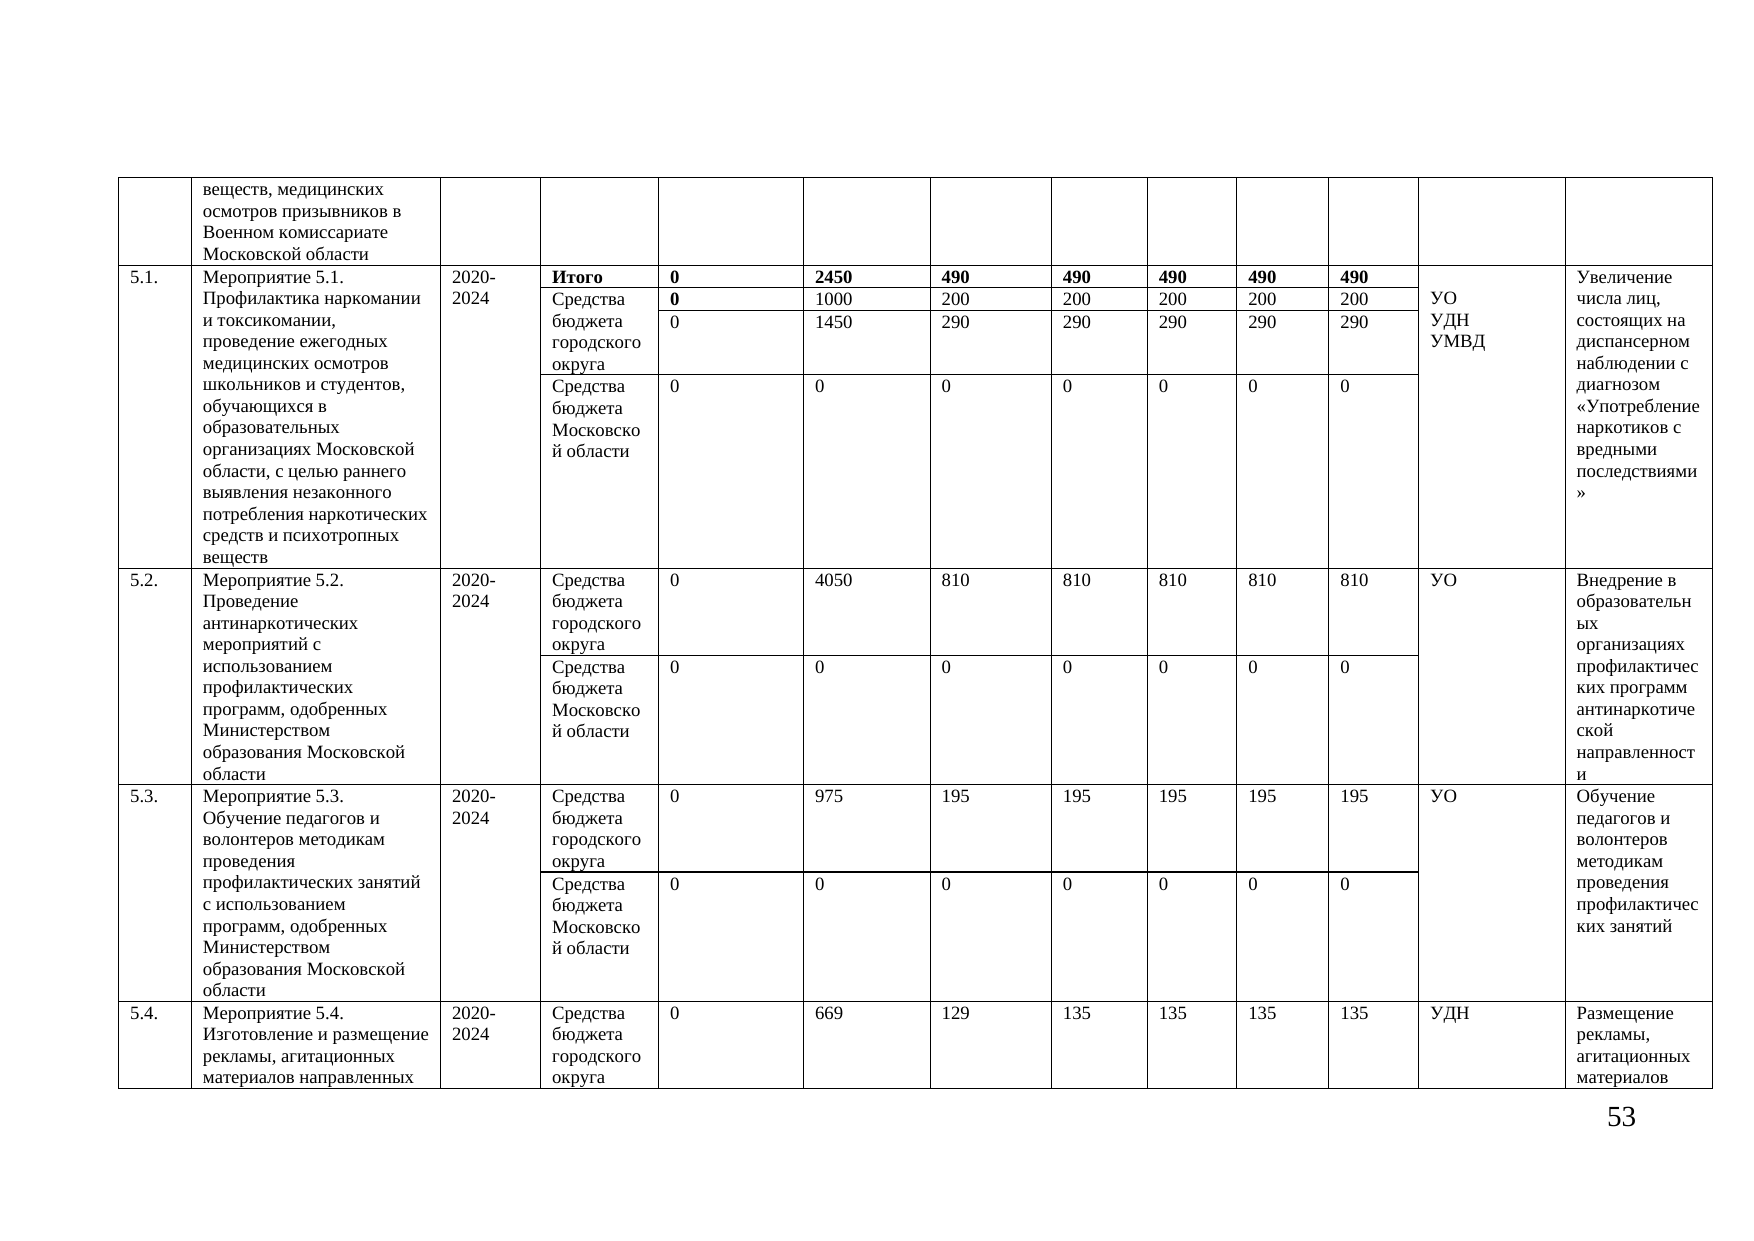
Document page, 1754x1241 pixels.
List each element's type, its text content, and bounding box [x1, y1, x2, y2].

table_cell 290 [931, 311, 1051, 374]
table_cell Средства бюджета Московской области [541, 656, 658, 784]
table_cell 0 [1148, 873, 1236, 1001]
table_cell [1566, 266, 1712, 567]
table_cell 195 [1237, 785, 1328, 871]
table_cell 0 [659, 873, 803, 1001]
table_cell 290 [1237, 311, 1328, 374]
table_cell Средства бюджета городского округа [541, 1002, 658, 1088]
table_cell 0 [1237, 375, 1328, 567]
table_cell 0 [804, 656, 930, 784]
table_cell Мероприятие 5.2. Проведение антинаркотических мероприятий с использованием профилактических программ, одобренных Министерством образования Московской области [192, 569, 440, 784]
table_cell 290 [1329, 311, 1418, 374]
table_cell 0 [931, 375, 1051, 567]
table_cell 0 [1329, 873, 1418, 1001]
table_cell 0 [931, 178, 1051, 264]
table_cell 135 [1329, 1002, 1418, 1088]
table_cell 0 [1148, 656, 1236, 784]
table_cell 0 [659, 1002, 803, 1088]
table_cell 5.3. [119, 785, 191, 1001]
table_cell 0 [1148, 375, 1236, 567]
table_cell 490 [1237, 266, 1328, 287]
table_cell 290 [1148, 311, 1236, 374]
table_cell 0 [659, 785, 803, 871]
table_cell 200 [1148, 288, 1236, 310]
table_cell УО УДН УМВД [1419, 266, 1565, 567]
table_cell 810 [1052, 569, 1147, 655]
table_cell 0 [659, 569, 803, 655]
table_cell Средства бюджета городского округа [541, 569, 658, 655]
table_cell 135 [1052, 1002, 1147, 1088]
table_cell 0 [931, 656, 1051, 784]
table_cell Средства бюджета городского округа [541, 288, 658, 374]
table_cell Средства бюджета городского округа [541, 785, 658, 871]
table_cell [192, 1002, 440, 1088]
table_cell 135 [1237, 1002, 1328, 1088]
table_cell 129 [931, 1002, 1051, 1088]
table_cell 200 [1237, 288, 1328, 310]
table_cell 0 [931, 873, 1051, 1001]
table_cell 195 [1329, 785, 1418, 871]
table_cell УО [1419, 569, 1565, 784]
table_cell Мероприятие 5.3. Обучение педагогов и волонтеров методикам проведения профилактических занятий с использованием программ, одобренных Министерством образования Московской области [192, 785, 440, 1001]
table_cell 0 [659, 311, 803, 374]
table_cell Средства бюджета Московской области [541, 873, 658, 1001]
table_cell 1450 [804, 311, 930, 374]
table_cell 200 [1329, 288, 1418, 310]
table_cell Обучение педагогов и волонтеров методикам проведения профилактических занятий [1566, 785, 1712, 1001]
table_cell 0 [1329, 656, 1418, 784]
table_cell 0 [1052, 178, 1147, 264]
table_cell 490 [1052, 266, 1147, 287]
table_cell 195 [1148, 785, 1236, 871]
table_cell 0 [1148, 178, 1236, 264]
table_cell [541, 178, 658, 264]
table_cell 0 [804, 375, 930, 567]
table_cell 200 [1052, 288, 1147, 310]
table_cell 200 [931, 288, 1051, 310]
table_cell 195 [931, 785, 1051, 871]
table_cell 0 [1237, 178, 1328, 264]
table_cell 975 [804, 785, 930, 871]
table_cell 2020-2024 [441, 785, 540, 1001]
table_cell 669 [804, 1002, 930, 1088]
table_cell 490 [931, 266, 1051, 287]
table_cell 0 [1237, 656, 1328, 784]
table_cell 0 [1052, 375, 1147, 567]
table_cell 0 [804, 873, 930, 1001]
table_cell 2020-2024 [441, 1002, 540, 1088]
table_cell 810 [1148, 569, 1236, 655]
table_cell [1566, 1002, 1712, 1088]
table_cell 810 [931, 569, 1051, 655]
table_cell 1000 [804, 288, 930, 310]
table_cell УДН [1419, 1002, 1565, 1088]
table_cell 290 [1052, 311, 1147, 374]
table_cell Итого [541, 266, 658, 287]
table_cell 0 [1237, 873, 1328, 1001]
table_cell 810 [1329, 569, 1418, 655]
table_cell 0 [1052, 873, 1147, 1001]
table_cell 2020-2024 [441, 569, 540, 784]
table_cell 0 [1329, 375, 1418, 567]
table_cell 810 [1237, 569, 1328, 655]
table_cell 0 [659, 656, 803, 784]
table_cell 0 [1329, 178, 1418, 264]
table_cell 0 [1052, 656, 1147, 784]
table_cell 5.4. [119, 1002, 191, 1088]
table_cell 0 [659, 375, 803, 567]
table_cell 195 [1052, 785, 1147, 871]
table_cell 490 [1148, 266, 1236, 287]
table_cell 4050 [804, 569, 930, 655]
table_cell 0 [659, 178, 803, 264]
table_cell 5.1. [119, 266, 191, 567]
table_cell 0 [804, 178, 930, 264]
table_cell 0 [659, 266, 803, 287]
table_cell 135 [1148, 1002, 1236, 1088]
table_cell 2450 [804, 266, 930, 287]
table_cell Средства бюджета Московской области [541, 375, 658, 567]
table_cell Мероприятие 5.1. Профилактика наркомании и токсикомании, проведение ежегодных медицинских осмотров школьников и студентов, обучающихся в образовательных организациях Московской области, с целью раннего выявления незаконного потребления наркотических средств и психотропных веществ [192, 266, 440, 567]
table_cell 490 [1329, 266, 1418, 287]
table_cell 0 [659, 288, 803, 310]
table_cell Внедрение в образовательных организациях профилактических программ антинаркотической направленности [1566, 569, 1712, 784]
table_cell УО [1419, 785, 1565, 1001]
table_cell 2020-2024 [441, 266, 540, 567]
table_cell 5.2. [119, 569, 191, 784]
